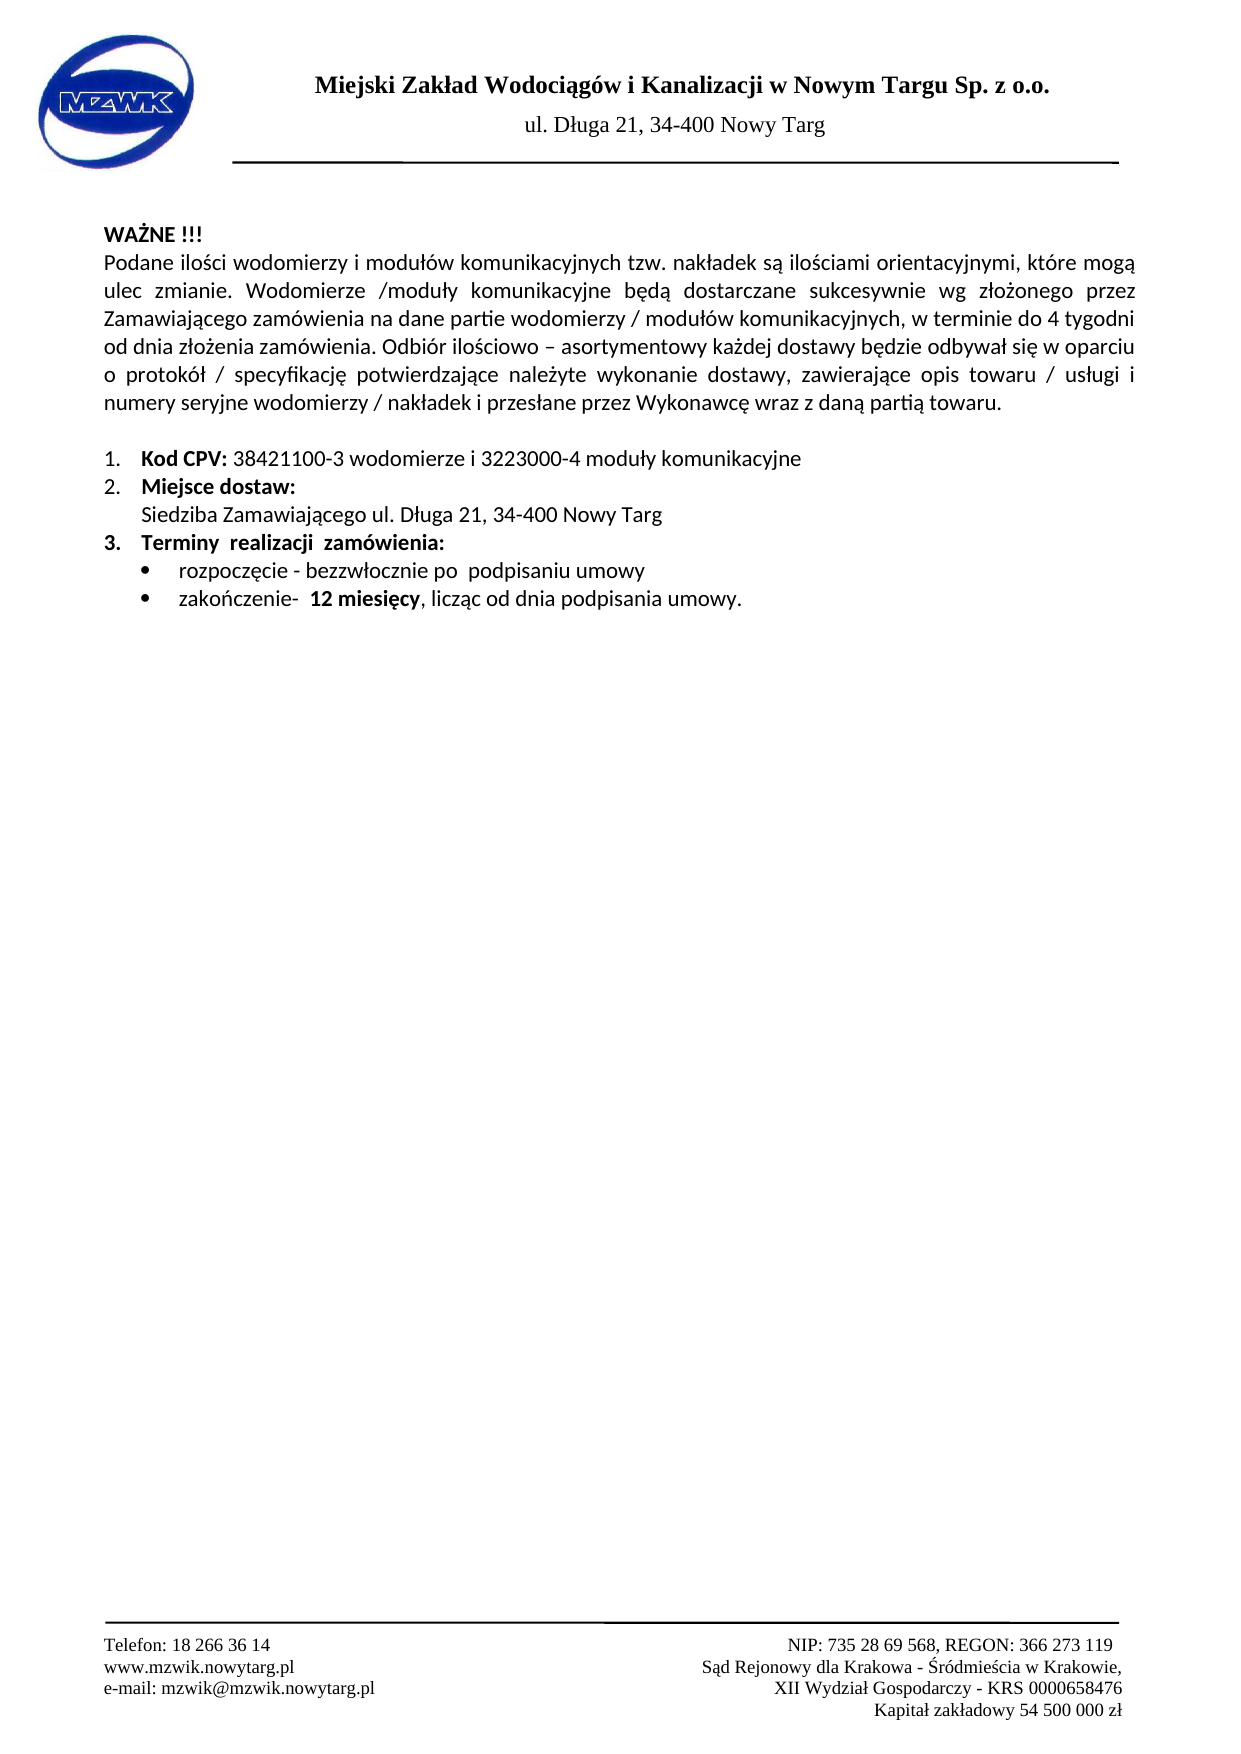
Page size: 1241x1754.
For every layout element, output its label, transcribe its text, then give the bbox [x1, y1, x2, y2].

list Kod CPV: 38421100-3 wodomierze i 3223000-4 moduły komunikacyjne [103, 444, 1137, 472]
picture [35, 32, 197, 171]
text Podane ilości wodomierzy i modułów komunikacyjnych tzw. nakładek są ilościami orientacyjnymi, które mogą ulec zmianie. Wodomierze /moduły komunikacyjne będą dostarczane sukcesywnie wg złożonego przez Zamawiającego zamówienia na dane partie wodomierzy / modułów komunikacyjnych, w terminie do 4 tygodni od dnia złożenia zamówienia. Odbiór ilościowo – asortymentowy każdej dostawy będzie odbywał się w oparciu o protokół / specyfikację potwierdzające należyte wykonanie dostawy, zawierające opis towaru / usługi i numery seryjne wodomierzy / nakładek i przesłane przez Wykonawcę wraz z daną partią towaru. [103, 248, 1137, 416]
list Terminy realizacji zamówienia: [103, 528, 1137, 556]
list WAŻNE !!! [103, 220, 1137, 248]
list Siedziba Zamawiającego ul. Długa 21, 34-400 Nowy Targ [141, 500, 1137, 528]
list Miejsce dostaw: [103, 472, 1137, 500]
list zakończenie- 12 miesięcy, licząc od dnia podpisania umowy. [141, 584, 1137, 612]
list rozpoczęcie - bezzwłocznie po podpisaniu umowy [141, 556, 1137, 584]
